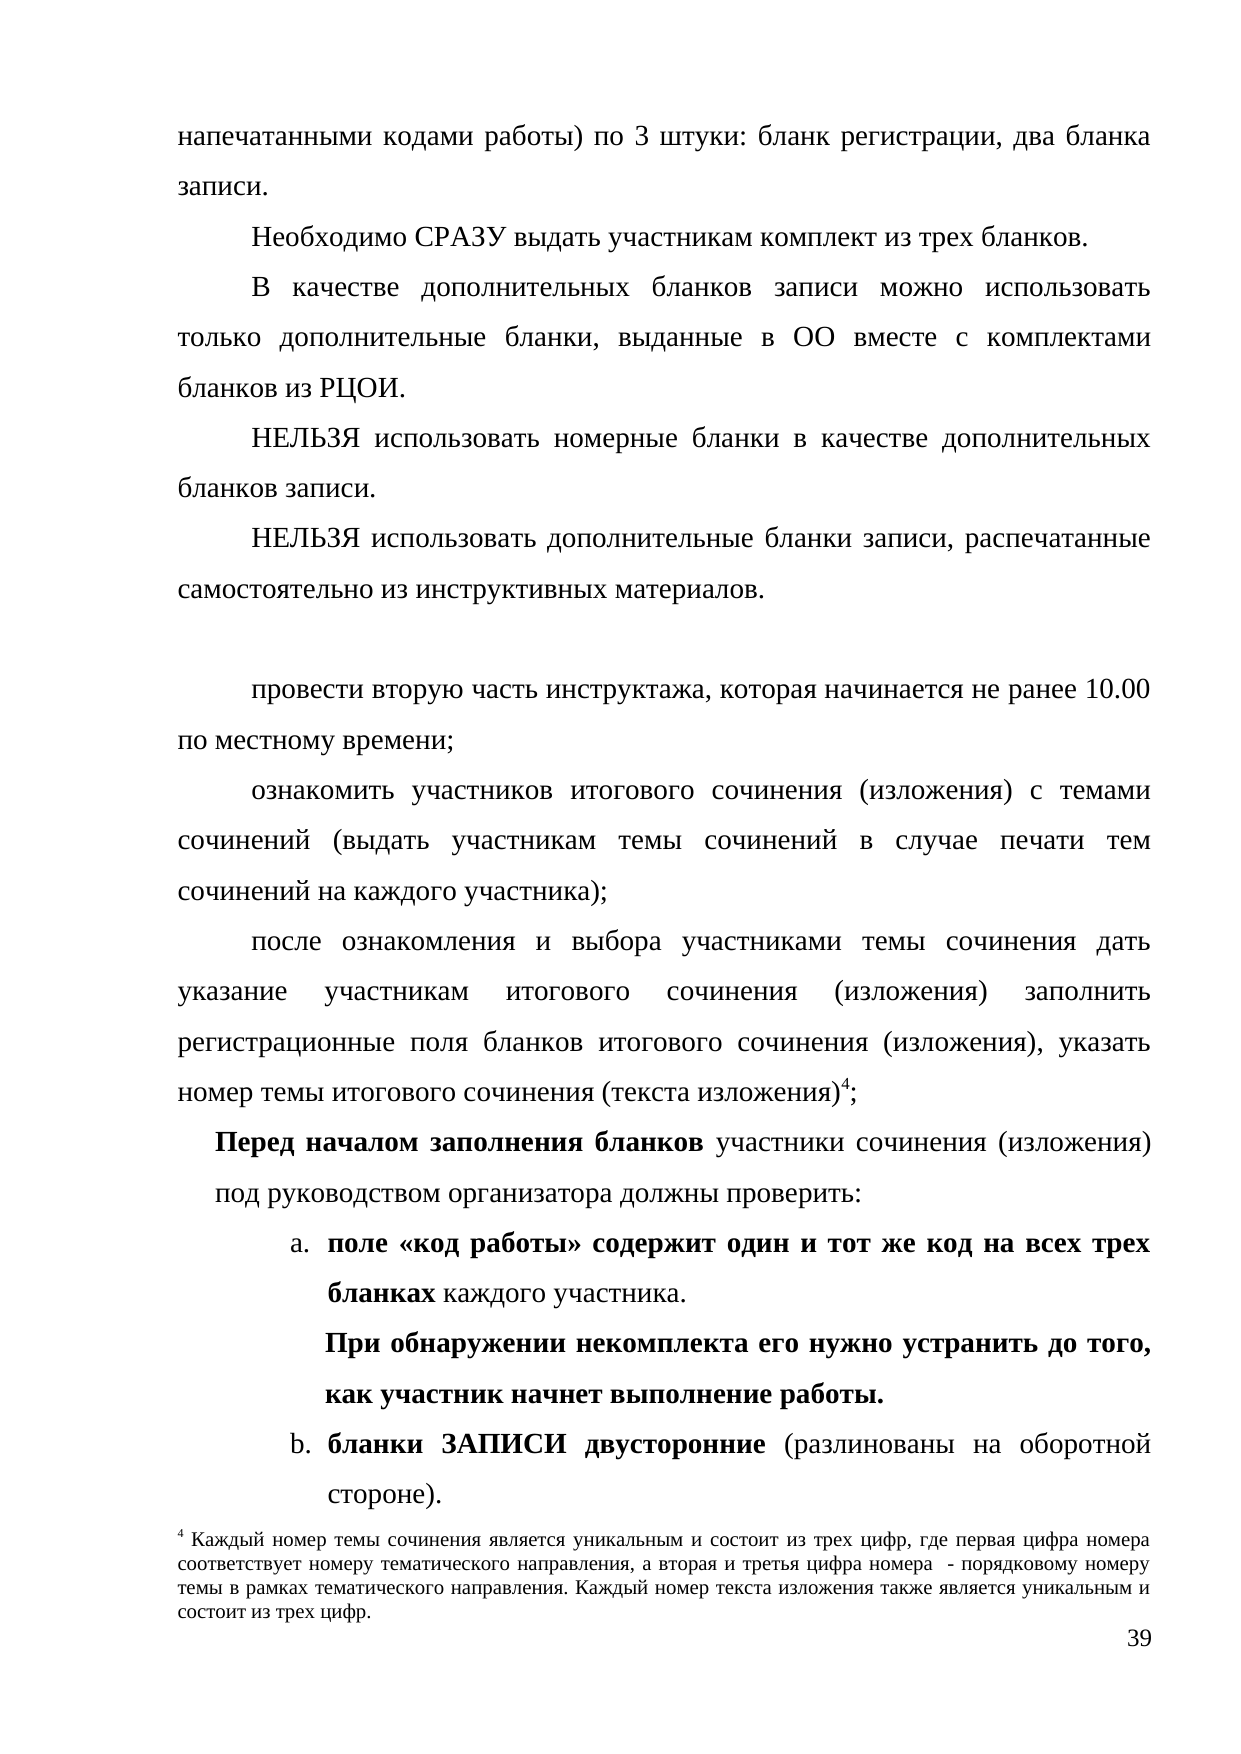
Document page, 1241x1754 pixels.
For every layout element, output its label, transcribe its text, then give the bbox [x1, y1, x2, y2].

text При обнаружении некомплекта его нужно устранить до того, как участник начнет выполнение работы. [325, 1326, 1152, 1409]
text НЕЛЬЗЯ использовать дополнительные бланки записи, распечатанные самостоятельно из инструктивных материалов. [177, 521, 1152, 604]
text Необходимо СРАЗУ выдать участникам комплект из трех бланков. [177, 219, 1152, 252]
list после ознакомления и выбора участниками темы сочинения дать указание участникам итогового сочинения (изложения) заполнить регистрационные поля бланков итогового сочинения (изложения), указать номер темы итогового сочинения (текста изложения); [177, 923, 1152, 1108]
text НЕЛЬЗЯ использовать номерные бланки в качестве дополнительных бланков записи. [177, 420, 1152, 504]
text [177, 118, 1152, 202]
text Перед началом заполнения бланков участники сочинения (изложения) под руководством организатора должны проверить: [215, 1124, 1152, 1208]
text В качестве дополнительных бланков записи можно использовать только дополнительные бланки, выданные в ОО вместе с комплектами бланков из РЦОИ. [177, 269, 1152, 403]
list провести вторую часть инструктажа, которая начинается не ранее 10.00 по местному времени; [177, 672, 1152, 755]
list бланки ЗАПИСИ двусторонние (разлинованы на оборотной стороне). [290, 1426, 1152, 1510]
text ознакомить участников итогового сочинения (изложения) с темами сочинений (выдать участникам темы сочинений в случае печати тем сочинений на каждого участника); [177, 772, 1152, 906]
list поле «код работы» содержит один и тот же код на всех трех бланках каждого участника. [290, 1225, 1152, 1309]
